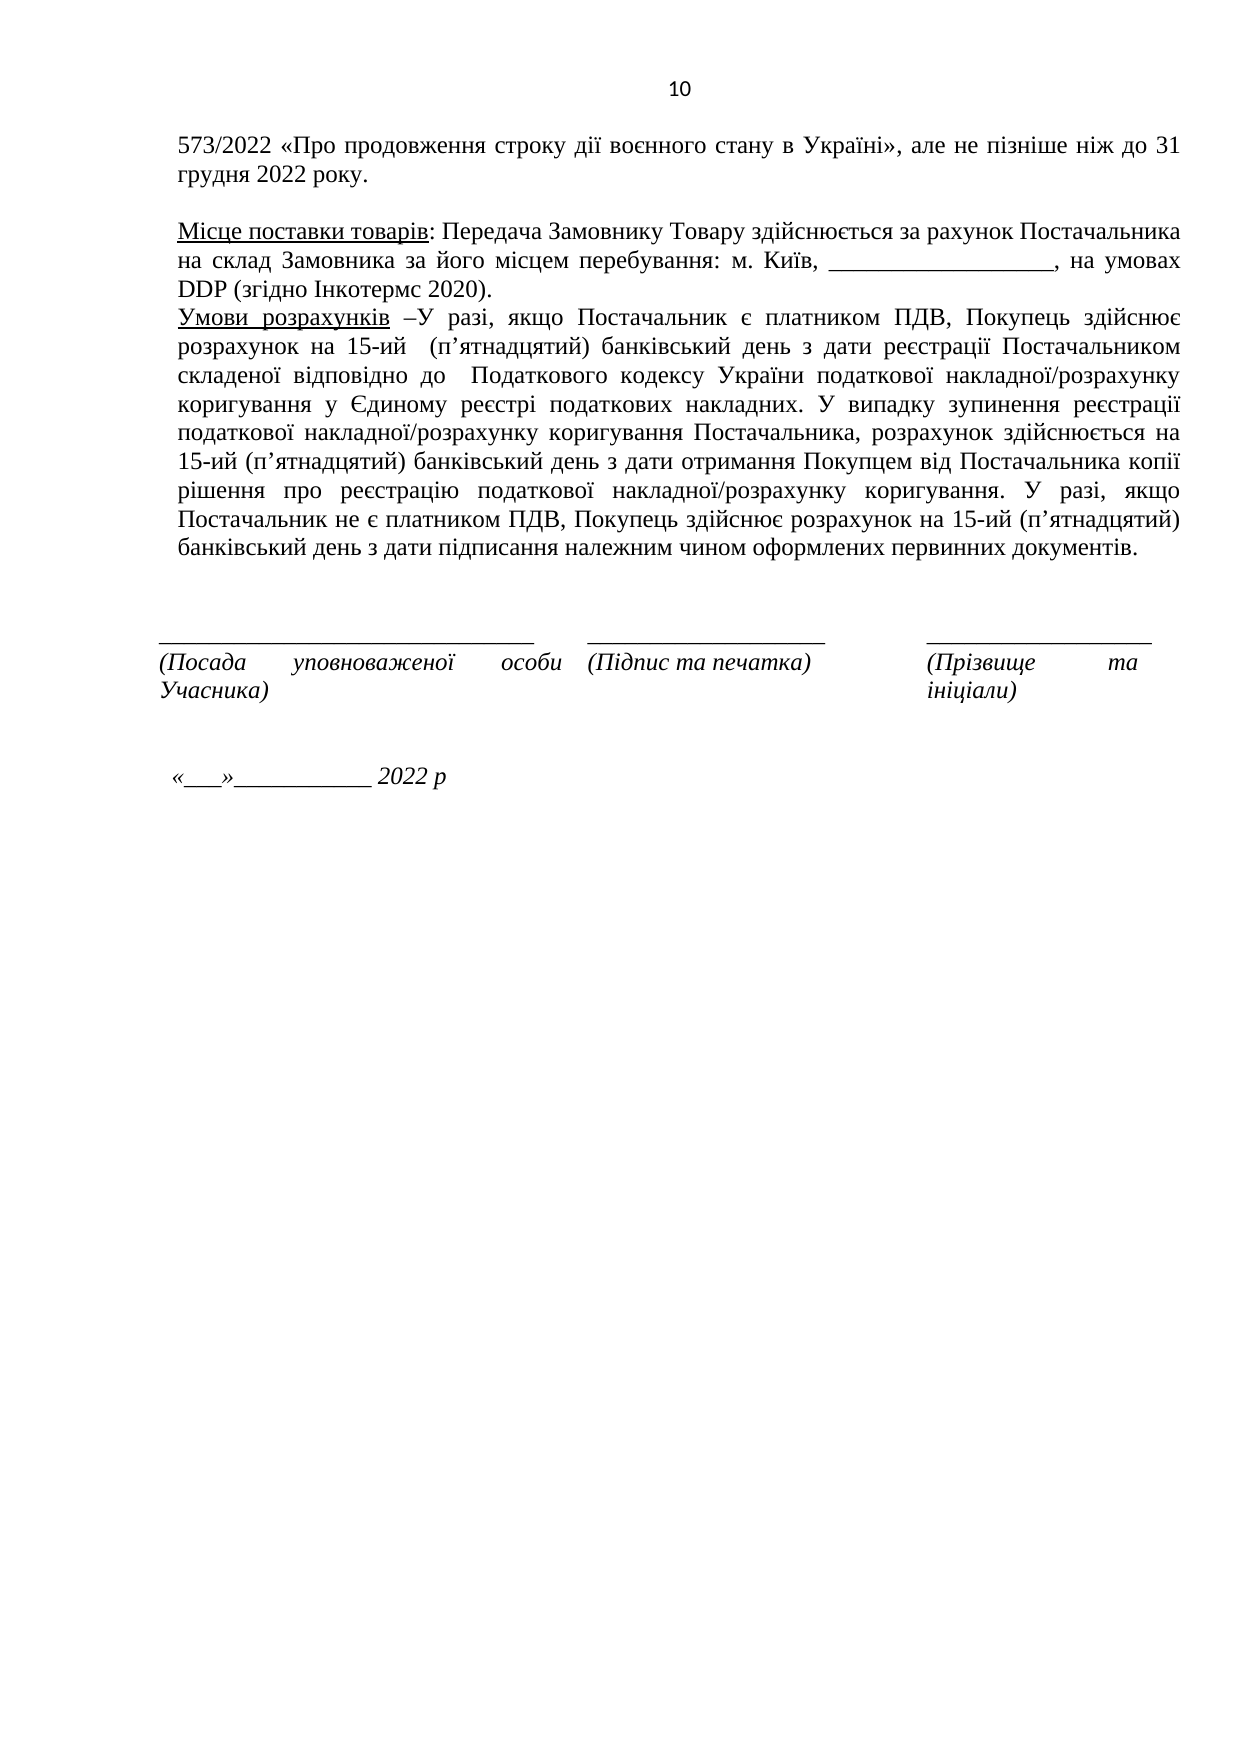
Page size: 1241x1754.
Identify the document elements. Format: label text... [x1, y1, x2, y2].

table_header __________________ [915, 618, 1181, 647]
table_cell (Підпис та печатка) [576, 647, 915, 790]
table_cell (Посада уповноваженої особи Учасника) «___»___________ 2022 р [148, 647, 576, 790]
text Місце поставки товарів: Передача Замовнику Товару здійснюється за рахунок Постачальника на склад Замовника за його місцем перебування: м. Київ, __________________, на умовах DDP (згідно Інкотермс 2020). [177, 216, 1181, 302]
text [177, 130, 1181, 187]
text Умови розрахунків –У разі, якщо Постачальник є платником ПДВ, Покупець здійснює розрахунок на 15-ий (п’ятнадцятий) банківський день з дати реєстрації Постачальником складеної відповідно до Податкового кодексу України податкової накладної/розрахунку коригування у Єдиному реєстрі податкових накладних. У випадку зупинення реєстрації податкової накладної/розрахунку коригування Постачальника, розрахунок здійснюється на 15-ий (п’ятнадцятий) банківський день з дати отримання Покупцем від Постачальника копії рішення про реєстрацію податкової накладної/розрахунку коригування. У разі, якщо Постачальник не є платником ПДВ, Покупець здійснює розрахунок на 15-ий (п’ятнадцятий) банківський день з дати підписання належним чином оформлених первинних документів. [177, 302, 1181, 561]
table_header ______________________________ [148, 618, 576, 647]
table_header ___________________ [576, 618, 915, 647]
table_cell (Прізвище та ініціали) [915, 647, 1152, 790]
